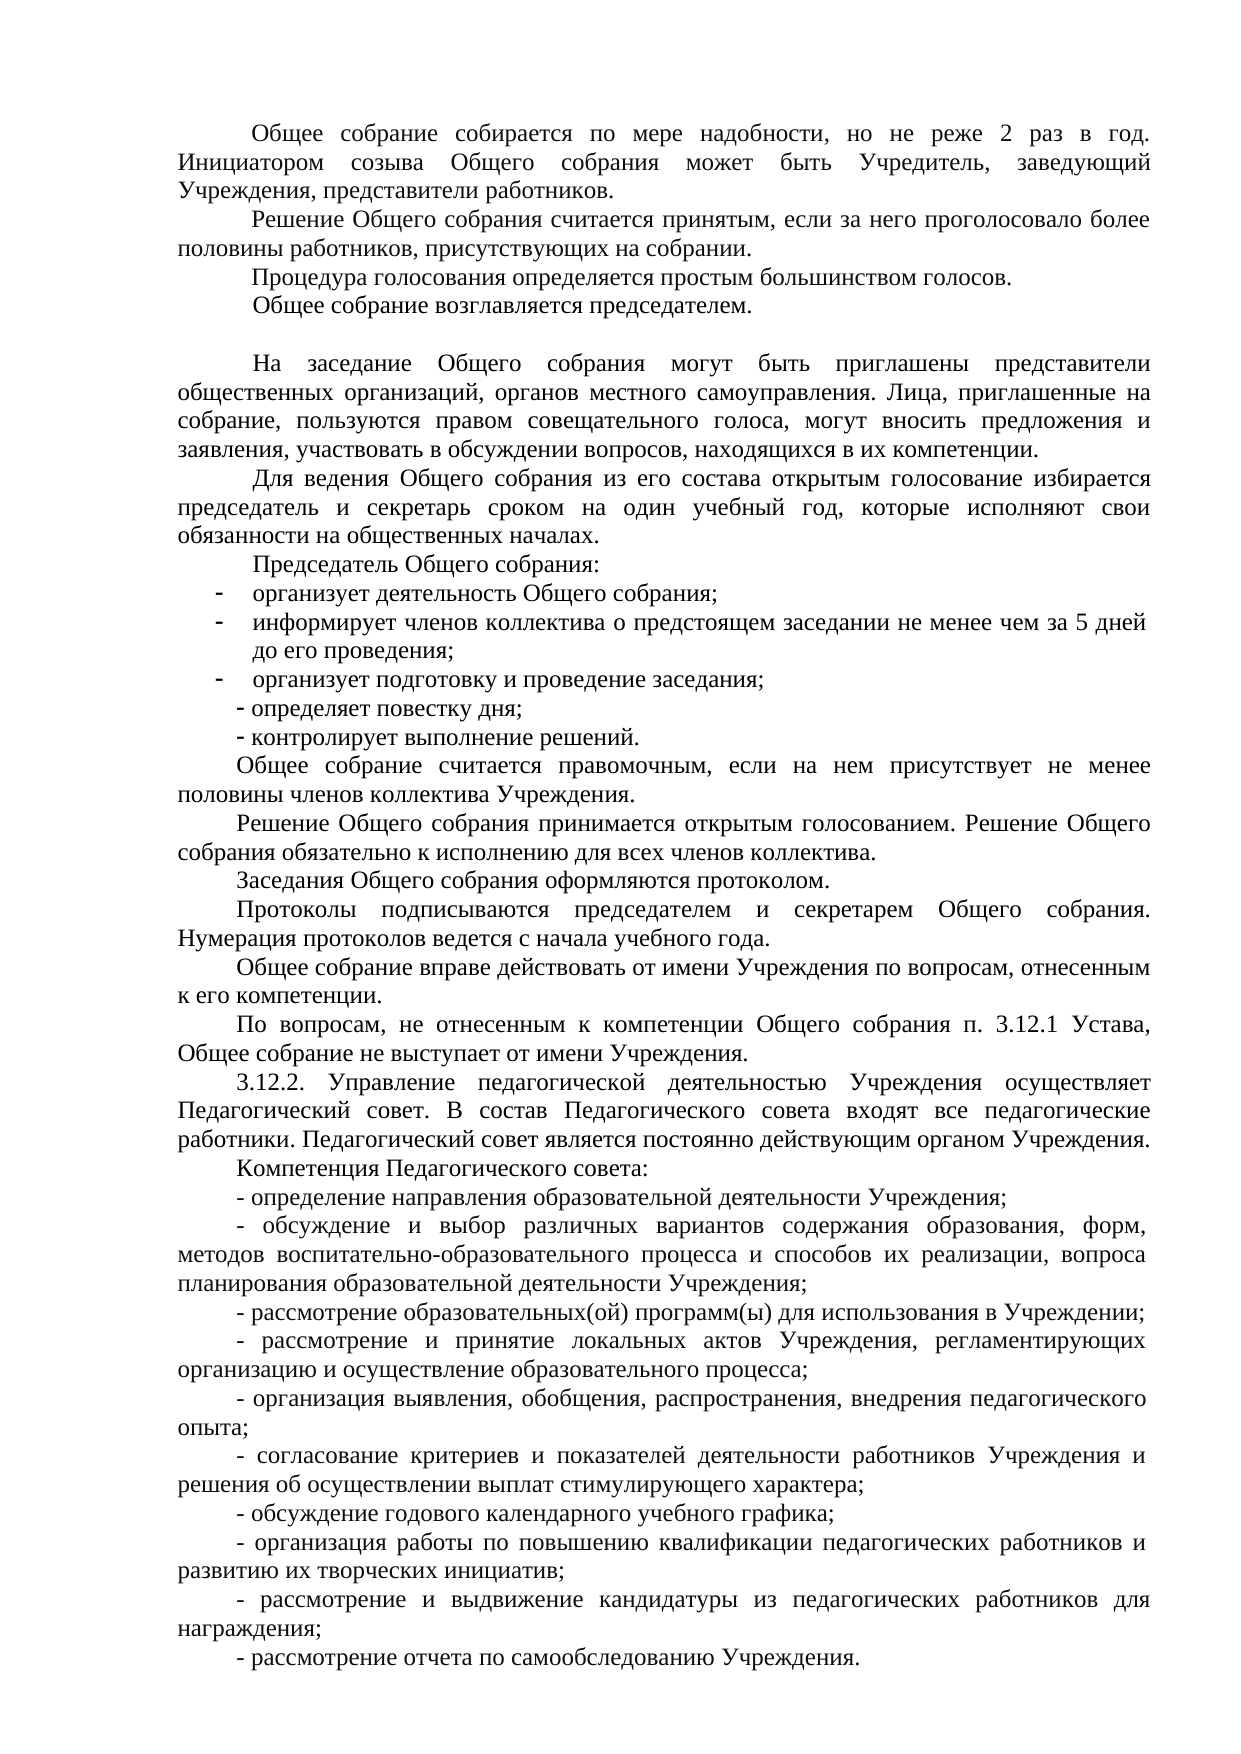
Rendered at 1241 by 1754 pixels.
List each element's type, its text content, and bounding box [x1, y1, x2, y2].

text Для ведения Общего собрания из его состава открытым голосование избирается председатель и секретарь сроком на один учебный год, которые исполняют свои обязанности на общественных началах. [177, 463, 1152, 549]
text Общее собрание собирается по мере надобности, но не реже 2 раз в год. Инициатором созыва Общего собрания может быть Учредитель, заведующий Учреждения, представители работников. [177, 118, 1152, 204]
text Решение Общего собрания считается принятым, если за него проголосовало более половины работников, присутствующих на собрании. [177, 204, 1152, 262]
text 3.12.2. Управление педагогической деятельностью Учреждения осуществляет Педагогический совет. В состав Педагогического совета входят все педагогические работники. Педагогический совет является постоянно действующим органом Учреждения. [177, 1067, 1152, 1153]
text Общее собрание считается правомочным, если на нем присутствует не менее половины членов коллектива Учреждения. [177, 751, 1152, 808]
text - рассмотрение отчета по самообследованию Учреждения. [177, 1642, 1152, 1671]
text Общее собрание возглавляется председателем. [177, 291, 1152, 319]
list организует подготовку и проведение заседания; [215, 664, 1147, 693]
list информирует членов коллектива о предстоящем заседании не менее чем за 5 дней до его проведения; [215, 607, 1147, 664]
text - обсуждение годового календарного учебного графика; [177, 1498, 1147, 1527]
text - рассмотрение образовательных(ой) программ(ы) для использования в Учреждении; [177, 1297, 1147, 1326]
text Процедура голосования определяется простым большинством голосов. [177, 262, 1152, 291]
list организует деятельность Общего собрания; [215, 578, 1147, 607]
text - рассмотрение и выдвижение кандидатуры из педагогических работников для награждения; [177, 1584, 1152, 1642]
text Компетенция Педагогического совета: [177, 1153, 1152, 1182]
text Общее собрание вправе действовать от имени Учреждения по вопросам, отнесенным к его компетенции. [177, 952, 1152, 1009]
text - согласование критериев и показателей деятельности работников Учреждения и решения об осуществлении выплат стимулирующего характера; [177, 1441, 1147, 1498]
list определяет повестку дня; [177, 693, 1147, 722]
text - организация выявления, обобщения, распространения, внедрения педагогического опыта; [177, 1383, 1147, 1441]
text На заседание Общего собрания могут быть приглашены представители общественных организаций, органов местного самоуправления. Лица, приглашенные на собрание, пользуются правом совещательного голоса, могут вносить предложения и заявления, участвовать в обсуждении вопросов, находящихся в их компетенции. [177, 348, 1152, 463]
text Протоколы подписываются председателем и секретарем Общего собрания. Нумерация протоколов ведется с начала учебного года. [177, 894, 1152, 952]
text Решение Общего собрания принимается открытым голосованием. Решение Общего собрания обязательно к исполнению для всех членов коллектива. [177, 808, 1152, 866]
text - обсуждение и выбор различных вариантов содержания образования, форм, методов воспитательно-образовательного процесса и способов их реализации, вопроса планирования образовательной деятельности Учреждения; [177, 1211, 1147, 1297]
text Заседания Общего собрания оформляются протоколом. [177, 866, 1152, 894]
text - рассмотрение и принятие локальных актов Учреждения, регламентирующих организацию и осуществление образовательного процесса; [177, 1326, 1147, 1383]
text - определение направления образовательной деятельности Учреждения; [177, 1182, 1147, 1211]
text По вопросам, не отнесенным к компетенции Общего собрания п. 3.12.1 Устава, Общее собрание не выступает от имени Учреждения. [177, 1009, 1152, 1067]
list контролирует выполнение решений. [177, 722, 1147, 751]
text Председатель Общего собрания: [177, 549, 1152, 578]
text - организация работы по повышению квалификации педагогических работников и развитию их творческих инициатив; [177, 1527, 1147, 1584]
